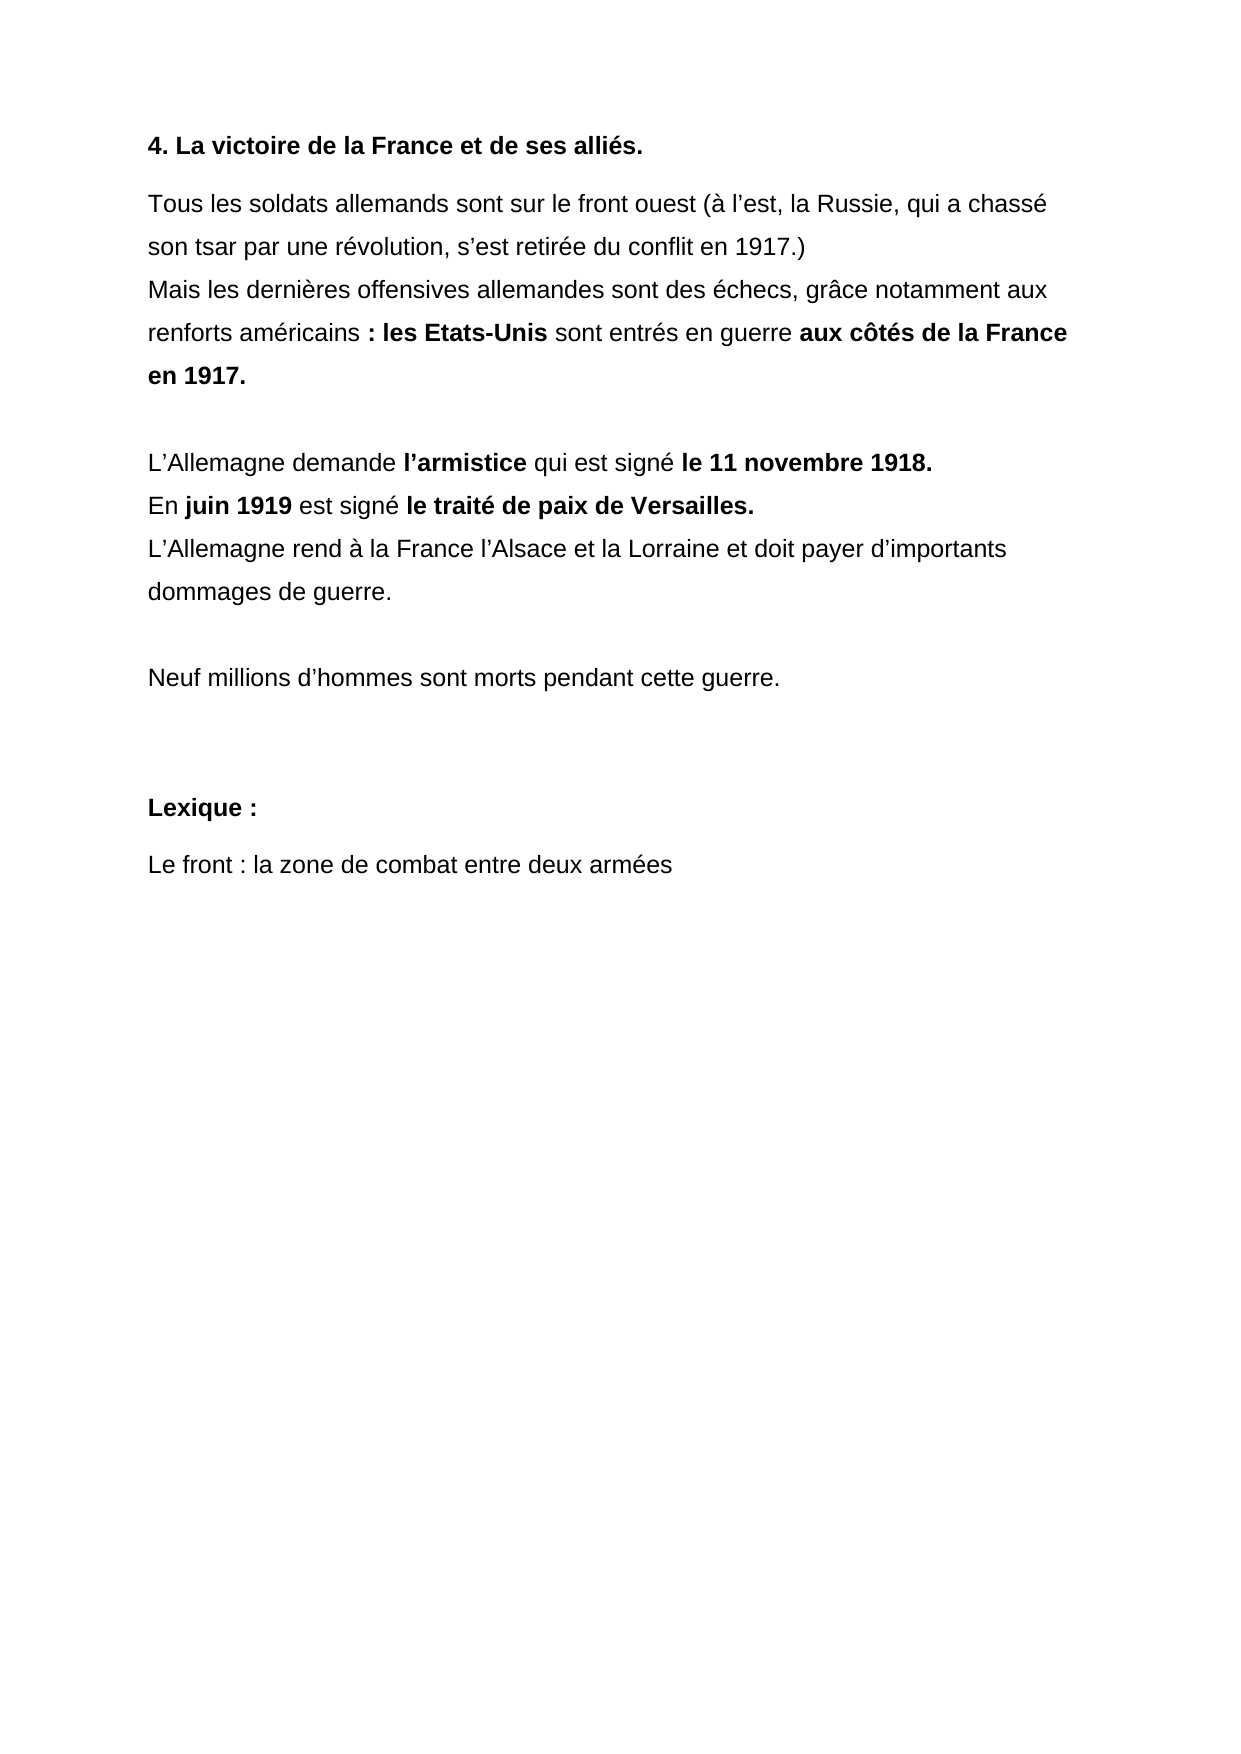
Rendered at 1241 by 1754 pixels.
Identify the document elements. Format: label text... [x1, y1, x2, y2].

text L’Allemagne rend à la France l’Alsace et la Lorraine et doit payer d’importants dommages de guerre. [148, 534, 1093, 606]
text 4. La victoire de la France et de ses alliés. [148, 131, 1093, 160]
text Lexique : [148, 793, 1093, 821]
text En juin 1919 est signé le traité de paix de Versailles. [148, 491, 1093, 519]
text Mais les dernières offensives allemandes sont des échecs, grâce notamment aux renforts américains : les Etats-Unis sont entrés en guerre aux côtés de la France en 1917. [148, 275, 1093, 390]
text L’Allemagne demande l’armistice qui est signé le 11 novembre 1918. [148, 448, 1093, 476]
text Neuf millions d’hommes sont morts pendant cette guerre. [148, 663, 1093, 692]
text Le front : la zone de combat entre deux armées [148, 850, 1093, 879]
text Tous les soldats allemands sont sur le front ouest (à l’est, la Russie, qui a chassé son tsar par une révolution, s’est retirée du conflit en 1917.) [148, 189, 1093, 261]
